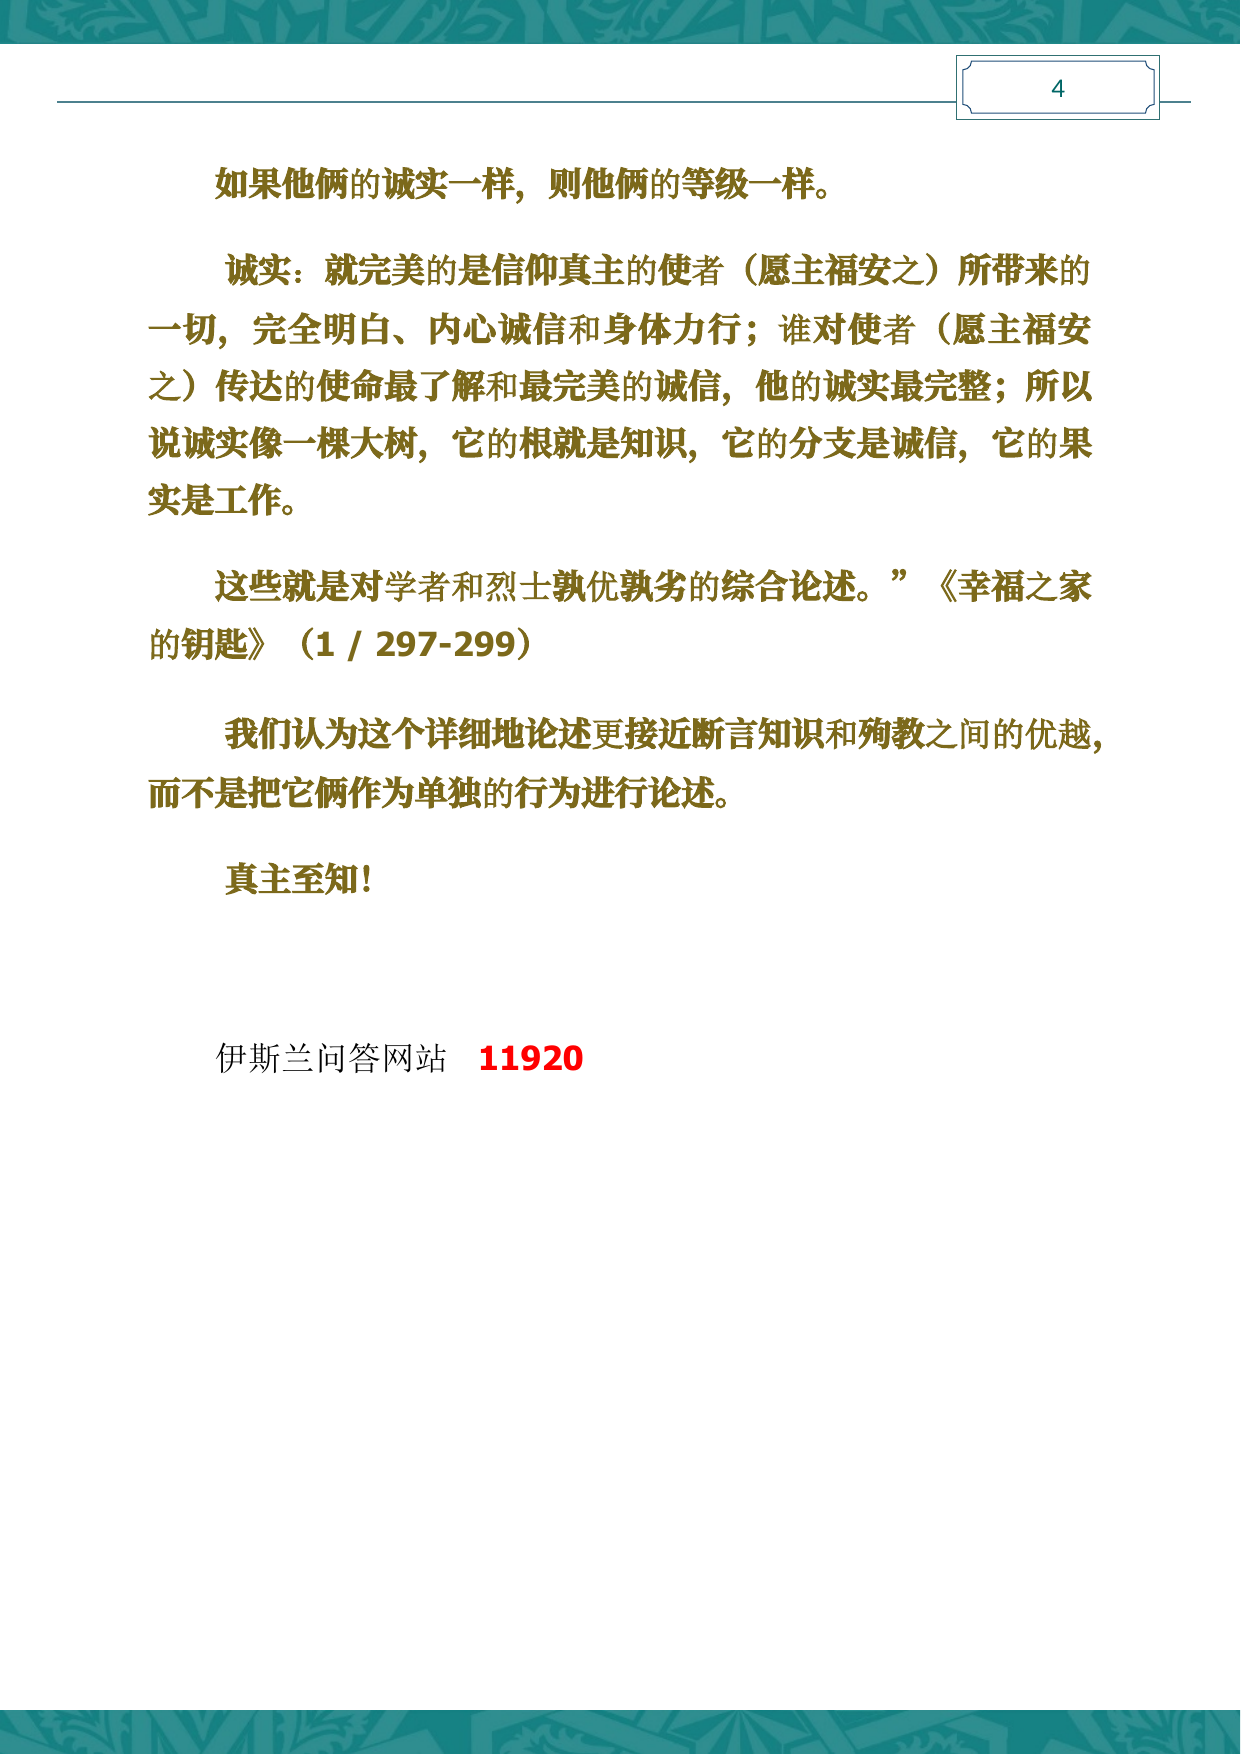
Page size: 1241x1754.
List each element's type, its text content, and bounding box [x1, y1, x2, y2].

picture [0, 0, 1240, 44]
text 这些就是对学者和烈士孰优孰劣的综合论述。”《幸福之家的钥匙》（1 / 297-299） [148, 565, 1092, 663]
text 如果他俩的诚实一样，则他俩的等级一样。 [148, 162, 1092, 201]
text 真主至知！ [148, 858, 1092, 898]
text 我们认为这个详细地论述更接近断言知识和殉教之间的优越，而不是把它俩作为单独的行为进行论述。 [148, 712, 1092, 810]
text 诚实：就完美的是信仰真主的使者（愿主福安之）所带来的一切，完全明白、内心诚信和身体力行；谁对使者（愿主福安之）传达的使命最了解和最完美的诚信，他的诚实最完整；所以说诚实像一棵大树，它的根就是知识，它的分支是诚信，它的果实是工作。 [148, 249, 1092, 517]
picture [0, 1710, 1241, 1754]
text 伊斯兰问答网站 11920 [148, 1037, 1092, 1077]
